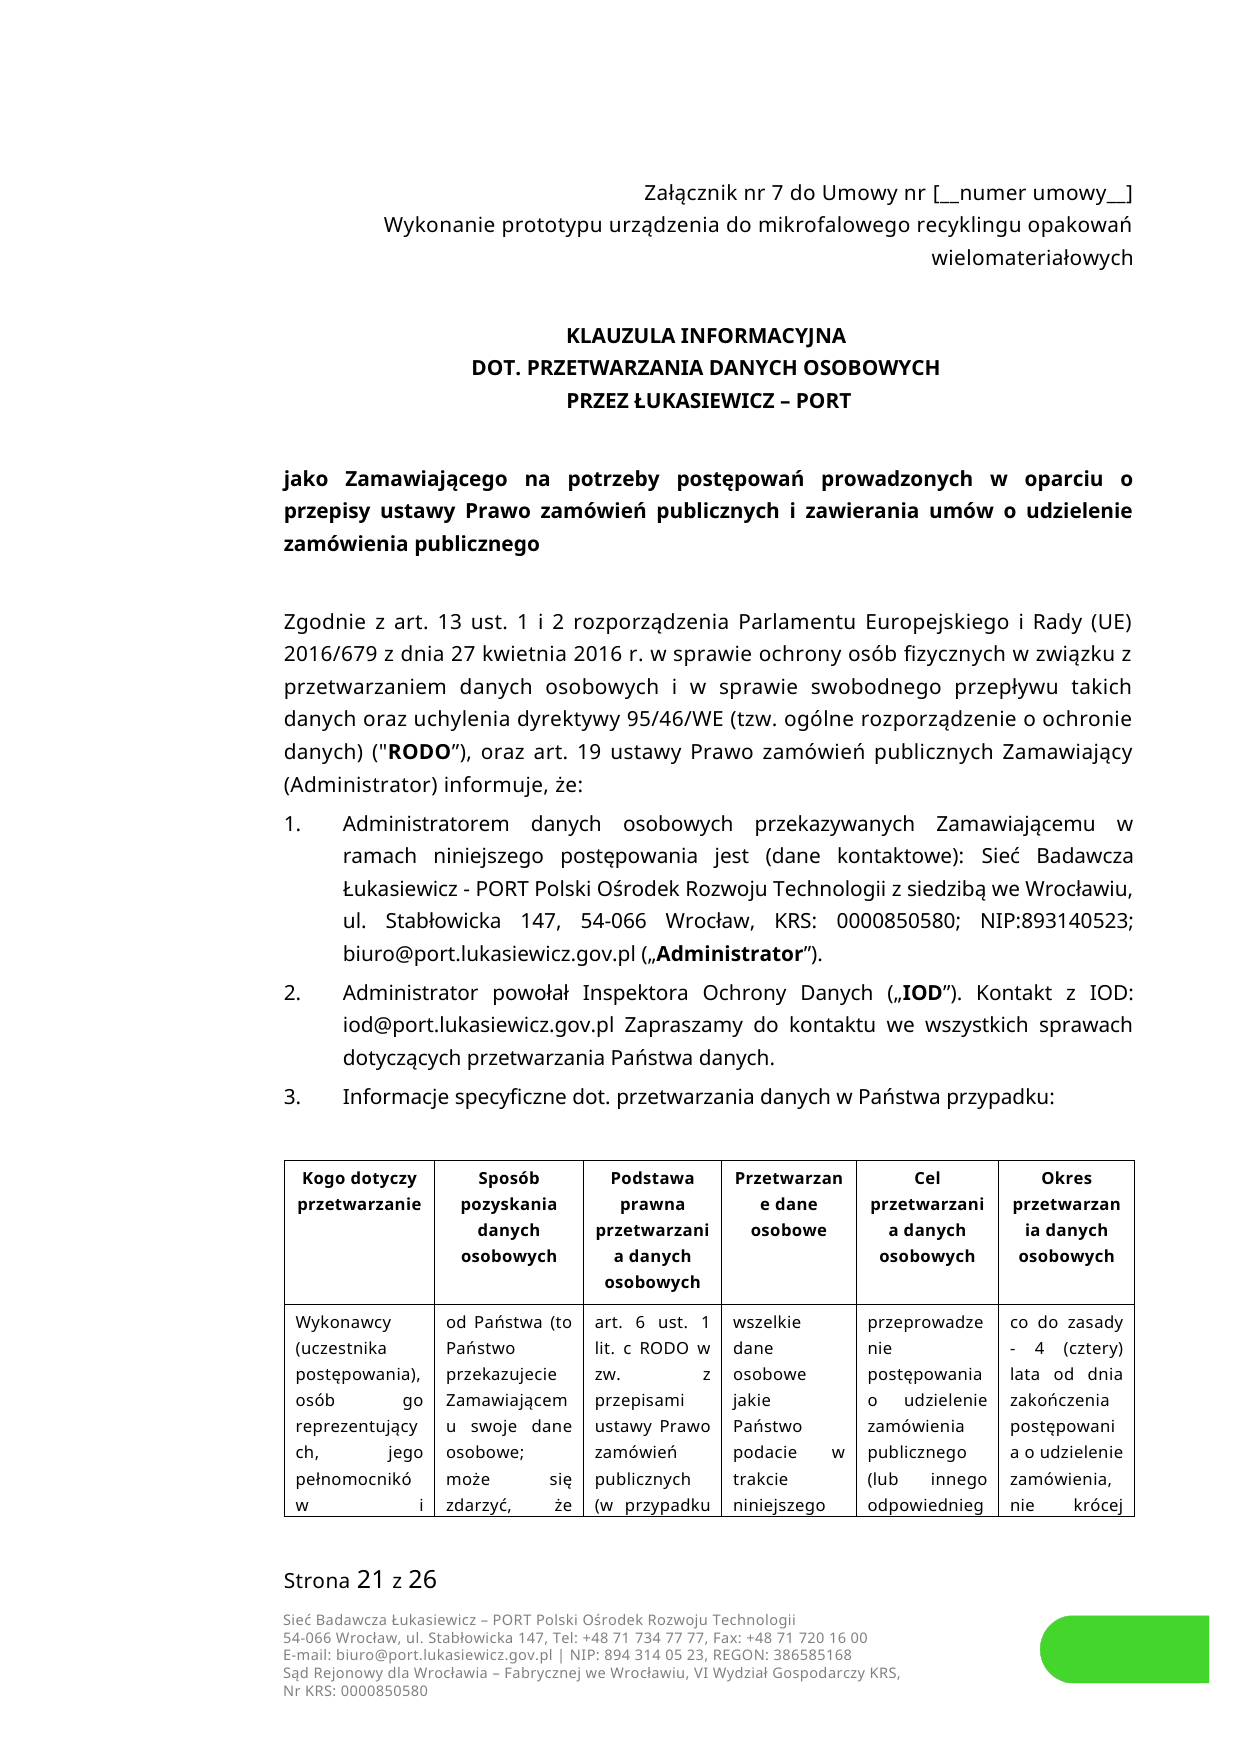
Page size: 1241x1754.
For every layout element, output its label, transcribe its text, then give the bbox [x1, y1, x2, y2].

table_header Kogo dotyczy przetwarzanie [285, 1161, 434, 1304]
text Załącznik nr 7 do Umowy nr [283, 178, 1134, 272]
table_header Przetwarzane dane osobowe [722, 1161, 856, 1304]
list jako Zamawiającego na potrzeby postępowań prowadzonych w oparciu o przepisy ustawy Prawo zamówień publicznych i zawierania umów o udzielenie zamówienia publicznego [283, 464, 1134, 557]
list Administratorem danych osobowych przekazywanych Zamawiającemu w ramach niniejszego postępowania jest (dane kontaktowe): Sieć Badawcza Łukasiewicz - PORT Polski Ośrodek Rozwoju Technologii z siedzibą we Wrocławiu, ul. Stabłowicka 147, 54-066 Wrocław, KRS: 0000850580; NIP:893140523; biuro@port.lukasiewicz.gov.pl („Administrator”). [283, 809, 1134, 967]
list Informacje specyficzne dot. przetwarzania danych w Państwa przypadku: [283, 1082, 1134, 1110]
text Zgodnie z art. 13 ust. 1 i 2 rozporządzenia Parlamentu Europejskiego i Rady (UE) 2016/679 z dnia 27 kwietnia 2016 r. w sprawie ochrony osób fizycznych w związku z przetwarzaniem danych osobowych i w sprawie swobodnego przepływu takich danych oraz uchylenia dyrektywy 95/46/WE (tzw. ogólne rozporządzenie o ochronie danych) ("RODO”), oraz art. 19 ustawy Prawo zamówień publicznych Zamawiający (Administrator) informuje, że: [283, 607, 1134, 798]
table_header Sposób pozyskania danych osobowych [435, 1161, 583, 1304]
table_header Cel przetwarzania danych osobowych [857, 1161, 998, 1304]
picture [1036, 1611, 1239, 1752]
table_header Podstawa prawna przetwarzania danych osobowych [584, 1161, 721, 1304]
list KLAUZULA INFORMACYJNA DOT. PRZETWARZANIA DANYCH OSOBOWYCH PRZEZ ŁUKASIEWICZ – PORT [283, 321, 1134, 414]
table_header Okres przetwarzania danych osobowych [999, 1161, 1134, 1304]
list Administrator powołał Inspektora Ochrony Danych („IOD”). Kontakt z IOD: iod@port.lukasiewicz.gov.pl Zapraszamy do kontaktu we wszystkich sprawach dotyczących przetwarzania Państwa danych. [283, 978, 1134, 1072]
